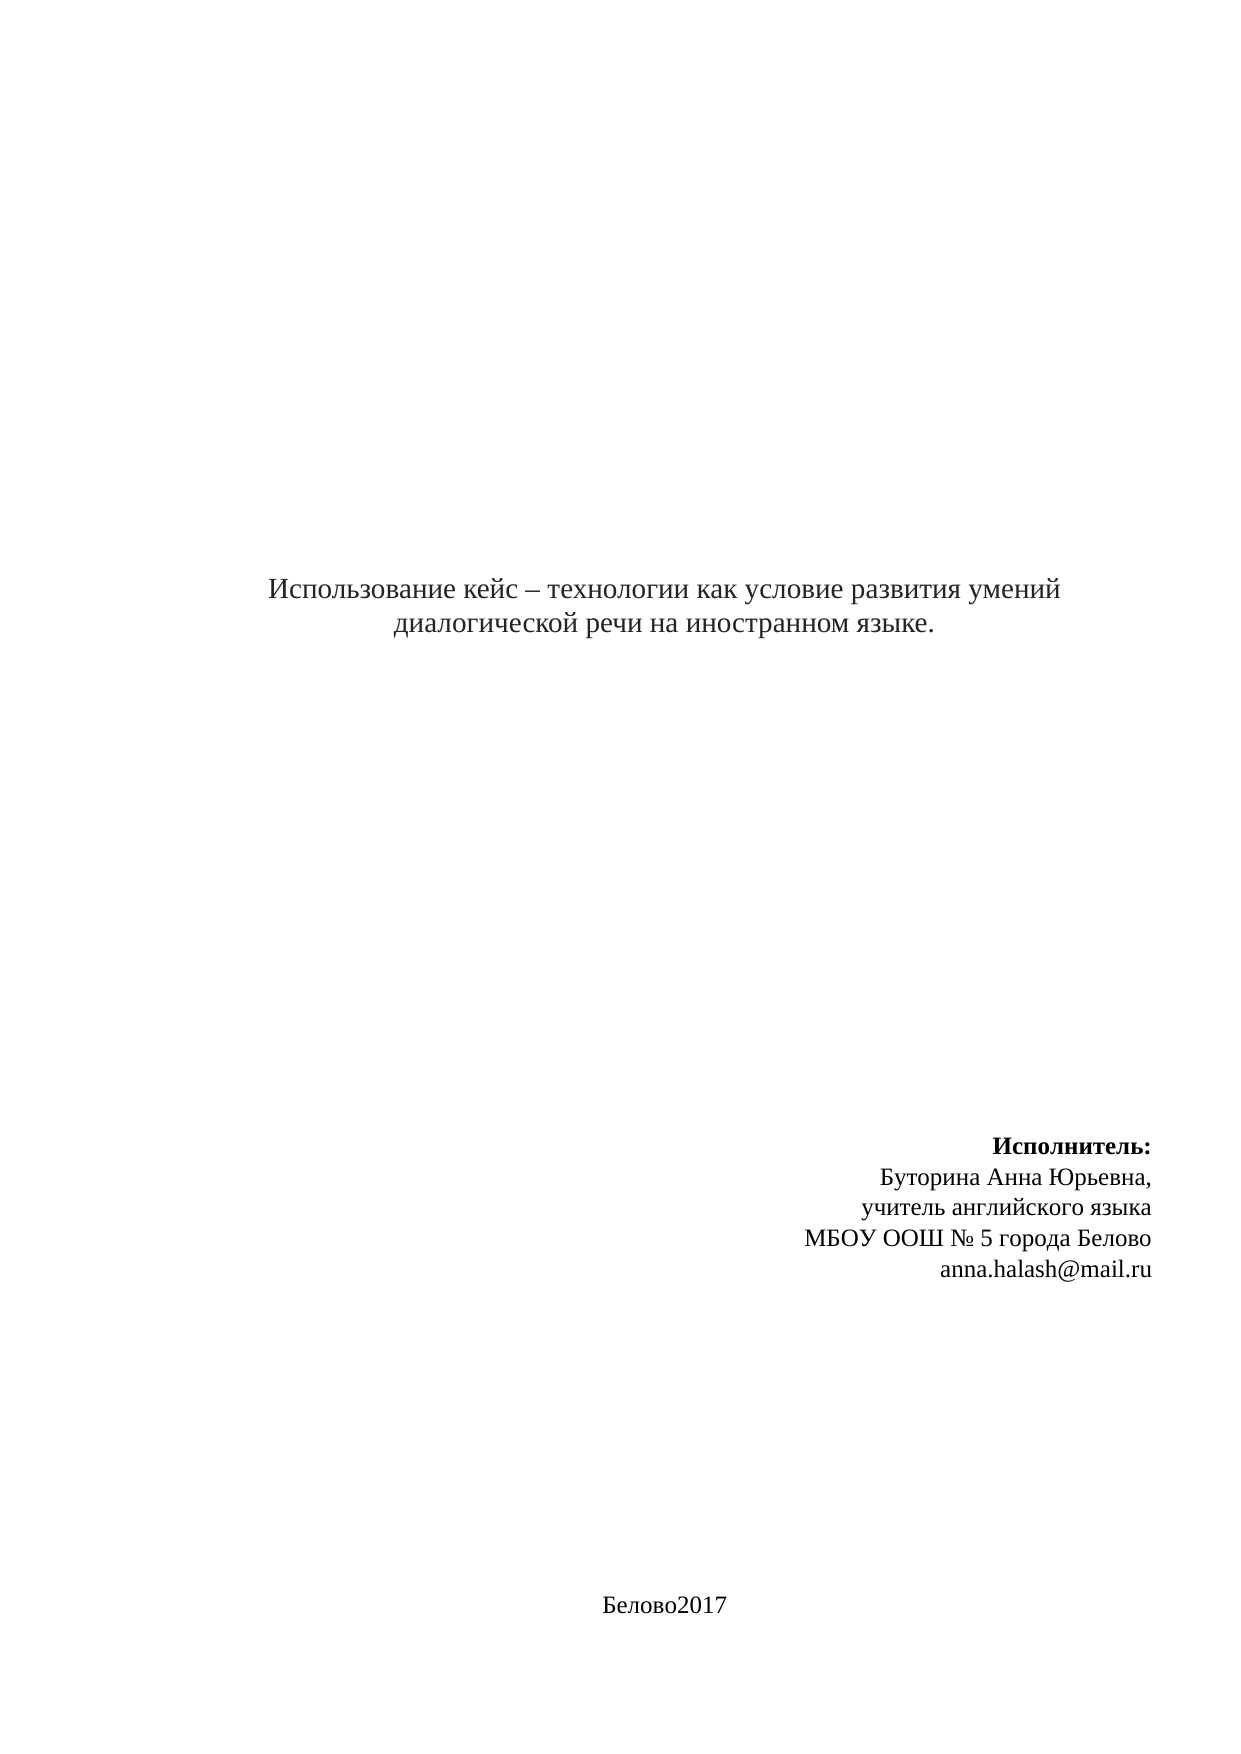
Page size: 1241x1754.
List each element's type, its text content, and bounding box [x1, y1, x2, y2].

text Белово2017 [177, 1589, 1152, 1619]
text Буторина Анна Юрьевна, [177, 1160, 1152, 1191]
text anna.halash@mail.ru [177, 1252, 1152, 1282]
text учитель английского языка [177, 1191, 1152, 1221]
text Использование кейс – технологии как условие развития умений диалогической речи на иностранном языке. [177, 572, 1152, 639]
text Исполнитель: [177, 1099, 1152, 1160]
text МБОУ ООШ № 5 города Белово [177, 1221, 1152, 1252]
